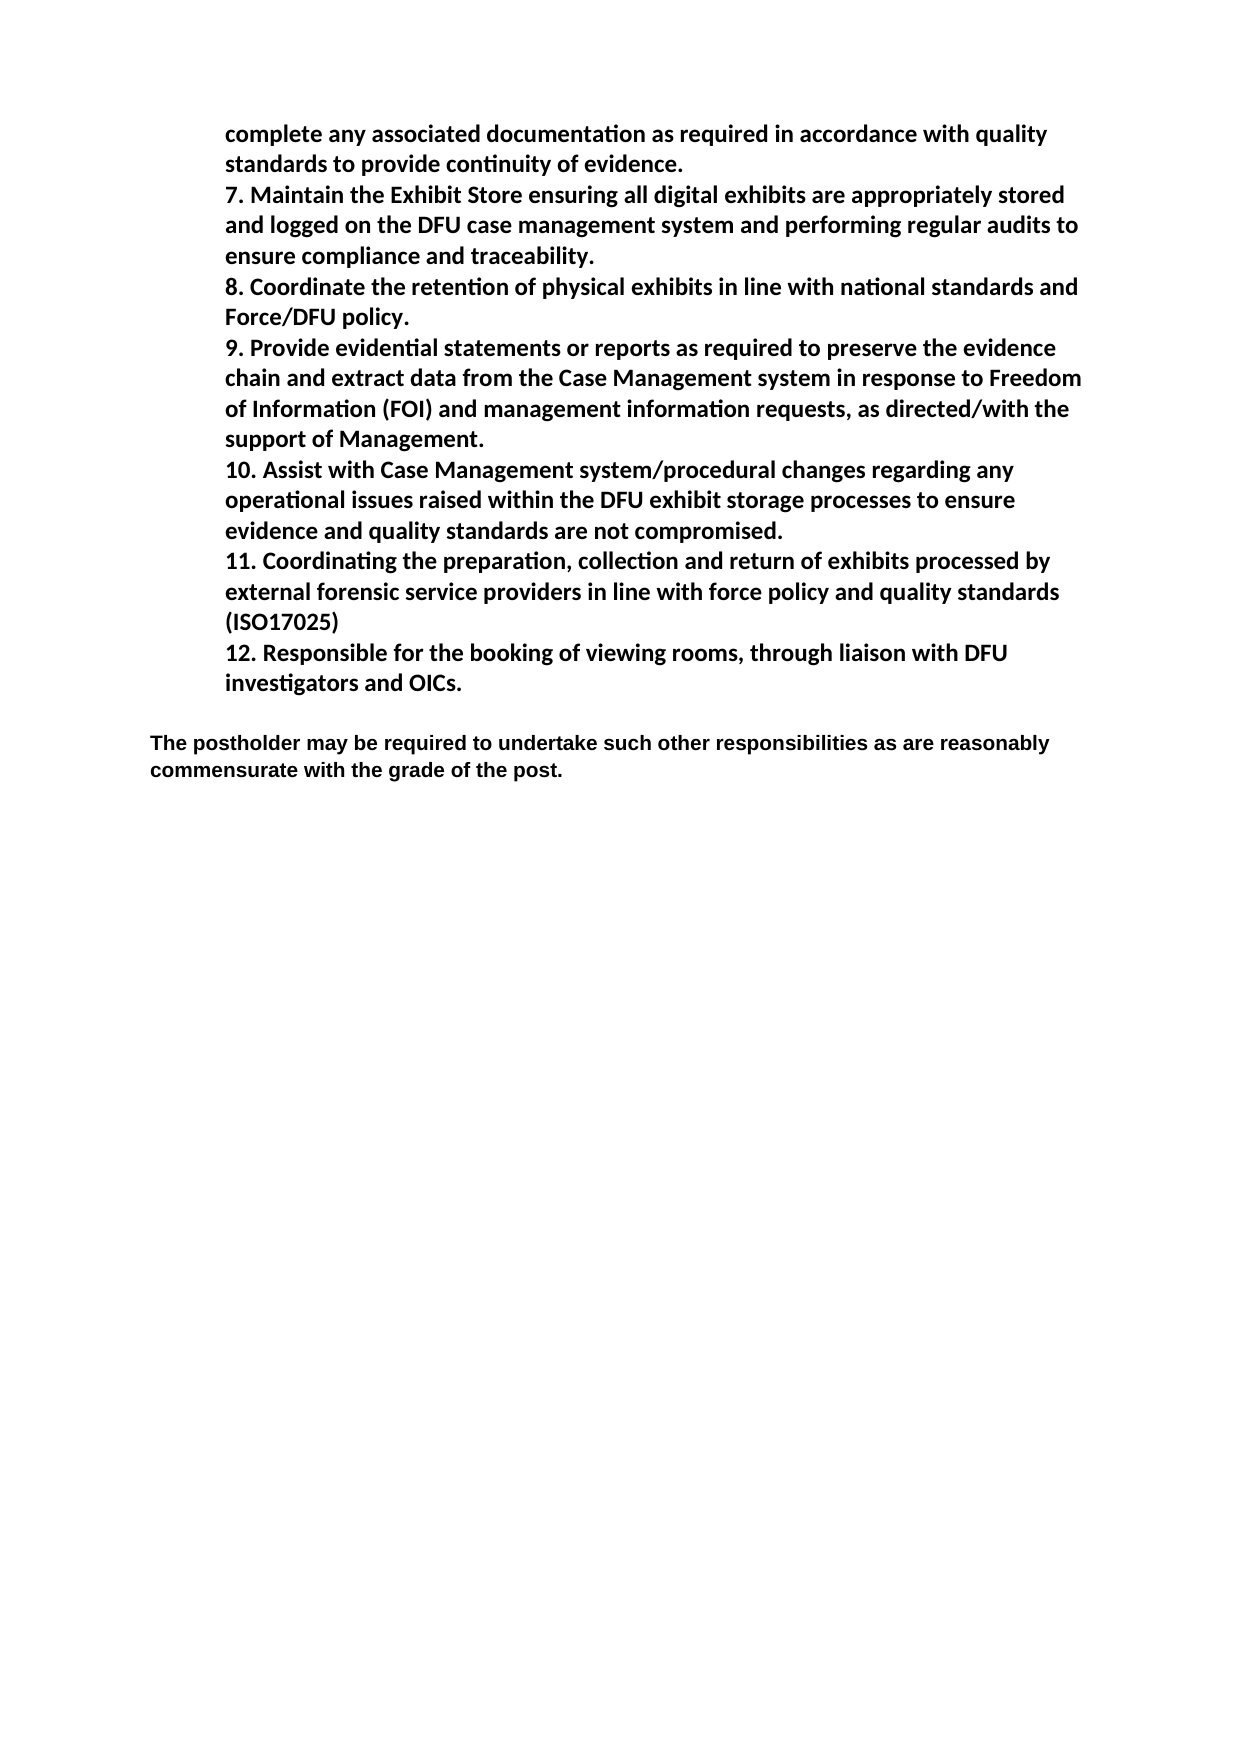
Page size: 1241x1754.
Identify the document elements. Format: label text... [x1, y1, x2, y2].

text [225, 118, 1090, 698]
text The postholder may be required to undertake such other responsibilities as are reasonably commensurate with the grade of the post. [150, 698, 1090, 782]
